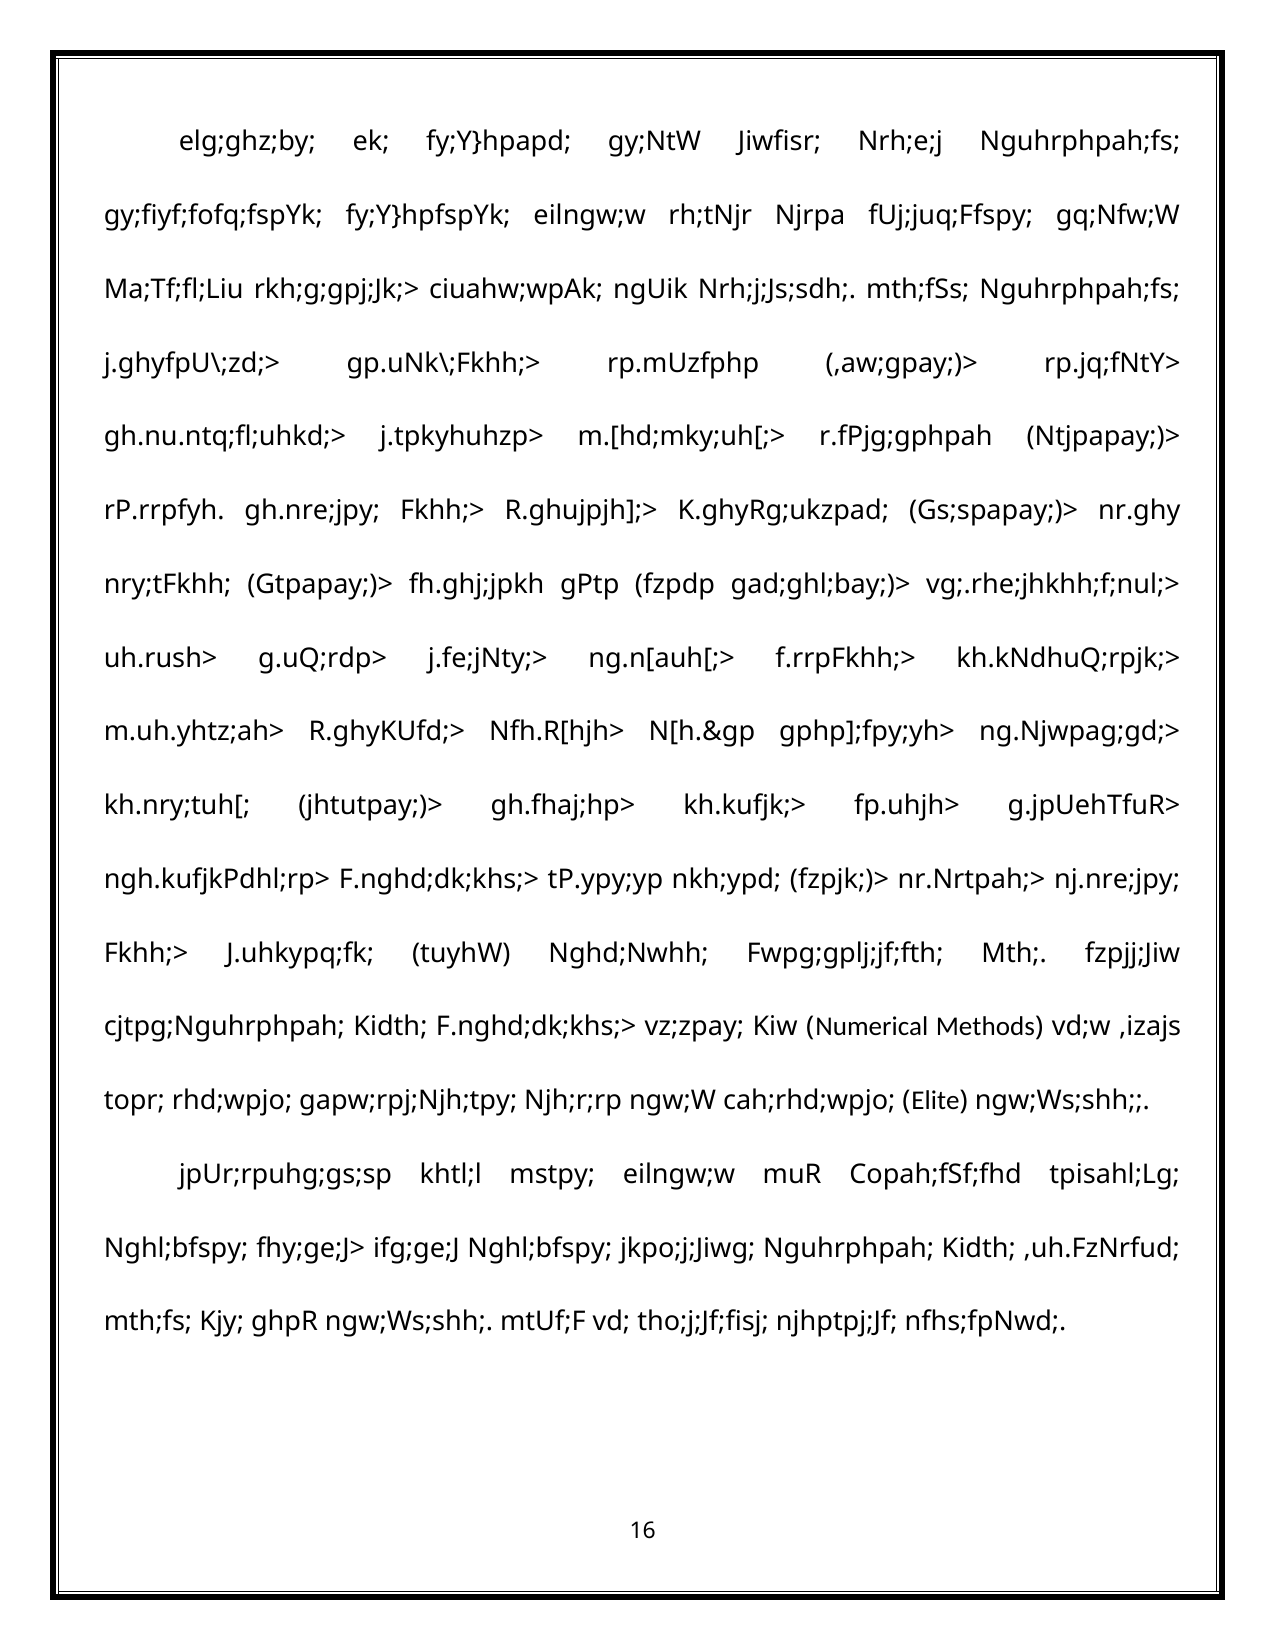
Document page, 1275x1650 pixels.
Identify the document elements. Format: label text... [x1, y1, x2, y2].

text elg;ghz;by; ek; fy;Y}hpapd; gy;NtW Jiwfisr; Nrh;e;j Nguhrphpah;fs; gy;fiyf;fofq;fspYk; fy;Y}hpfspYk; eilngw;w rh;tNjr Njrpa fUj;juq;Ffspy; gq;Nfw;W Ma;Tf;fl;Liu rkh;g;gpj;Jk;> ciuahw;wpAk; ngUik Nrh;j;Js;sdh;. mth;fSs; Nguhrphpah;fs; j.ghyfpU\;zd;> gp.uNk\;Fkhh;> rp.mUzfphp (,aw;gpay;)> rp.jq;fNtY> gh.nu.ntq;fl;uhkd;> j.tpkyhuhzp> m.[hd;mky;uh[;> r.fPjg;gphpah (Ntjpapay;)> rP.rrpfyh. gh.nre;jpy; Fkhh;> R.ghujpjh];> K.ghyRg;ukzpad; (Gs;spapay;)> nr.ghy nry;tFkhh; (Gtpapay;)> fh.ghj;jpkh gPtp (fzpdp gad;ghl;bay;)> vg;.rhe;jhkhh;f;nul;> uh.rush> g.uQ;rdp> j.fe;jNty;> ng.n[auh[;> f.rrpFkhh;> kh.kNdhuQ;rpjk;> m.uh.yhtz;ah> R.ghyKUfd;> Nfh.R[hjh> N[h.&gp gphp];fpy;yh> ng.Njwpag;gd;> kh.nry;tuh[; (jhtutpay;)> gh.fhaj;hp> kh.kufjk;> fp.uhjh> g.jpUehTfuR> ngh.kufjkPdhl;rp> F.nghd;dk;khs;> tP.ypy;yp nkh;ypd; (fzpjk;)> nr.Nrtpah;> nj.nre;jpy; Fkhh;> J.uhkypq;fk; (tuyhW) Nghd;Nwhh; Fwpg;gplj;jf;fth; Mth;. fzpjj;Jiw cjtpg;Nguhrphpah; Kidth; F.nghd;dk;khs;> vz;zpay; Kiw (Numerical Methods) vd;w ,izajs topr; rhd;wpjo; gapw;rpj;Njh;tpy; Njh;r;rp ngw;W cah;rhd;wpjo; (Elite) ngw;Ws;shh;;. [103, 122, 1181, 1117]
text jpUr;rpuhg;gs;sp khtl;l mstpy; eilngw;w muR Copah;fSf;fhd tpisahl;Lg; Nghl;bfspy; fhy;ge;J> ifg;ge;J Nghl;bfspy; jkpo;j;Jiwg; Nguhrphpah; Kidth; ,uh.FzNrfud; mth;fs; Kjy; ghpR ngw;Ws;shh;. mtUf;F vd; tho;j;Jf;fisj; njhptpj;Jf; nfhs;fpNwd;. [103, 1154, 1181, 1339]
